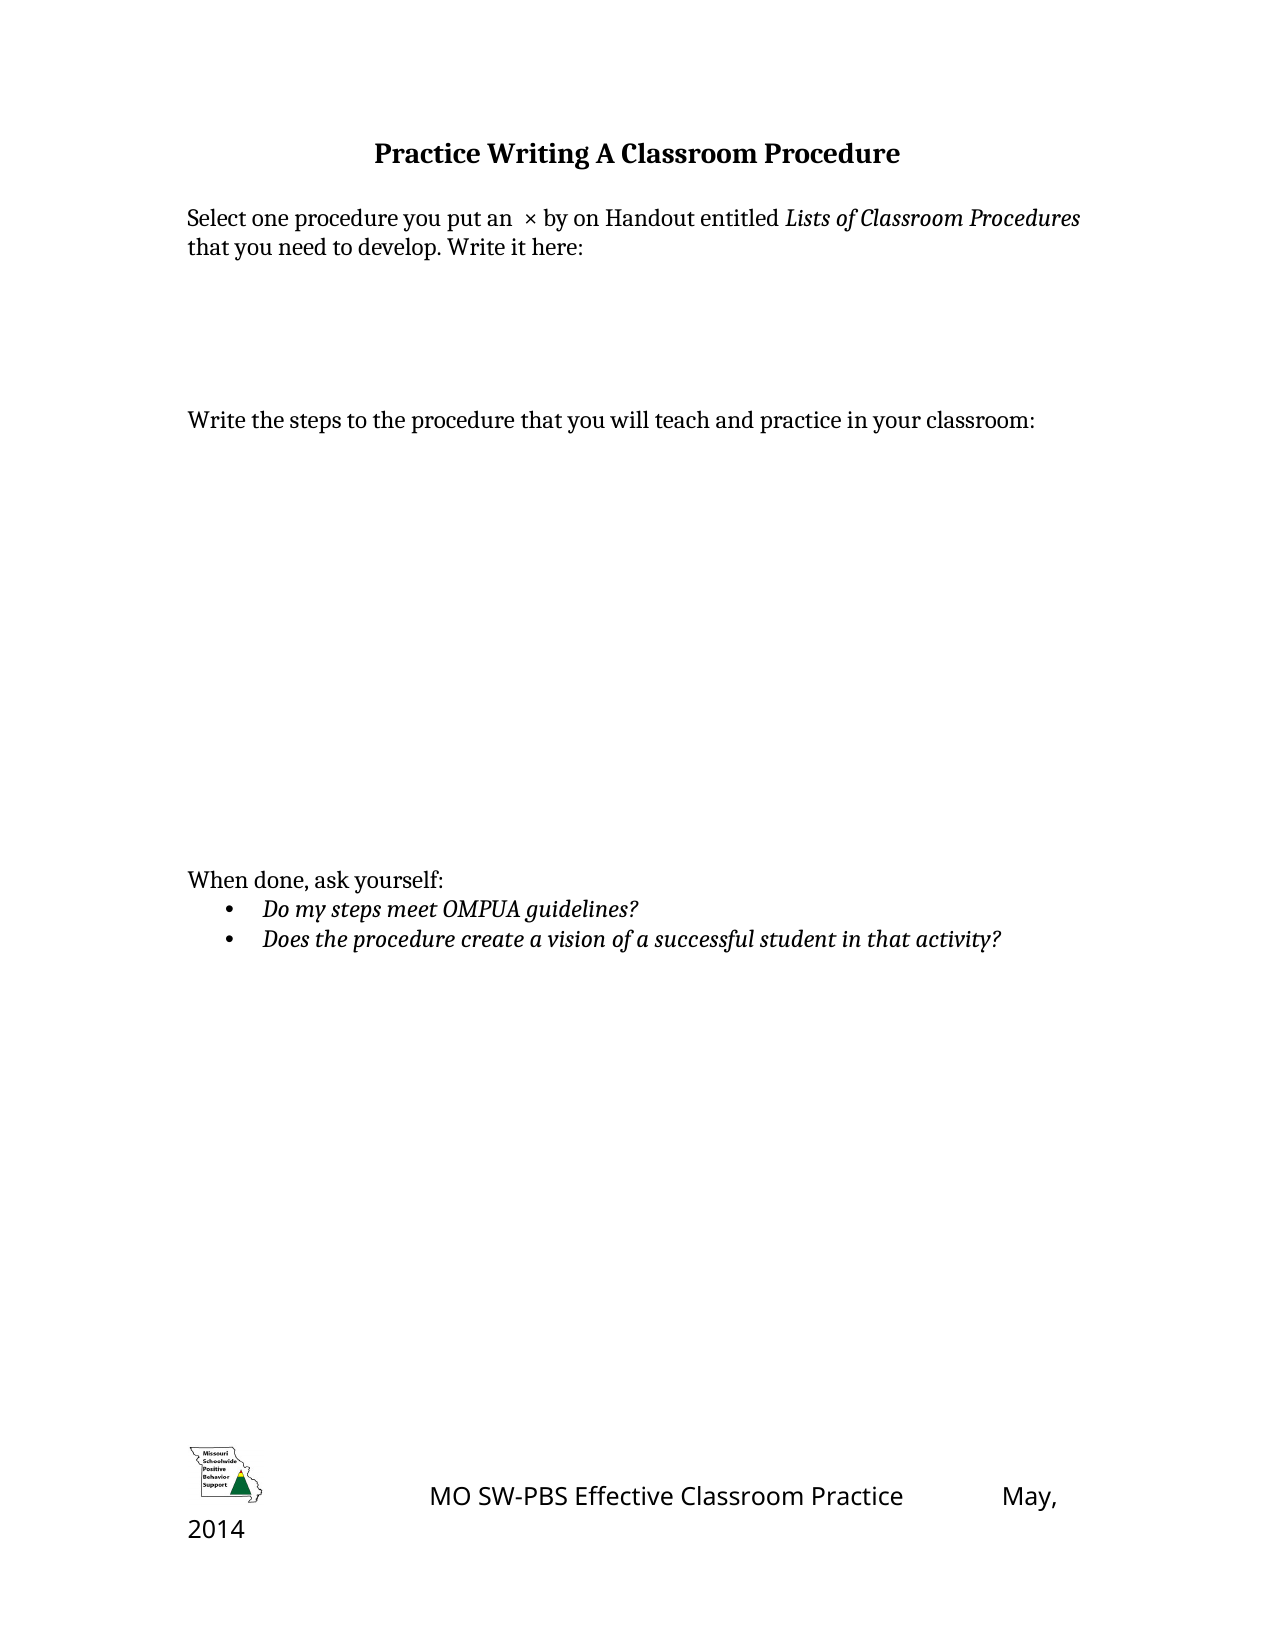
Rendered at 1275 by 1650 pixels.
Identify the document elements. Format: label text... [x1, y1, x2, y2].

text Write the steps to the procedure that you will teach and practice in your classroom: [187, 406, 1087, 434]
list Does the procedure create a vision of a successful student in that activity? [225, 924, 1087, 954]
list Do my steps meet OMPUA guidelines? [225, 894, 1087, 924]
text When done, ask yourself: [187, 866, 1087, 894]
text Select one procedure you put an × by on Handout entitled Lists of Classroom Procedures that you need to develop. Write it here: [187, 204, 1087, 262]
text Practice Writing A Classroom Procedure [187, 137, 1087, 171]
picture [187, 1445, 264, 1505]
